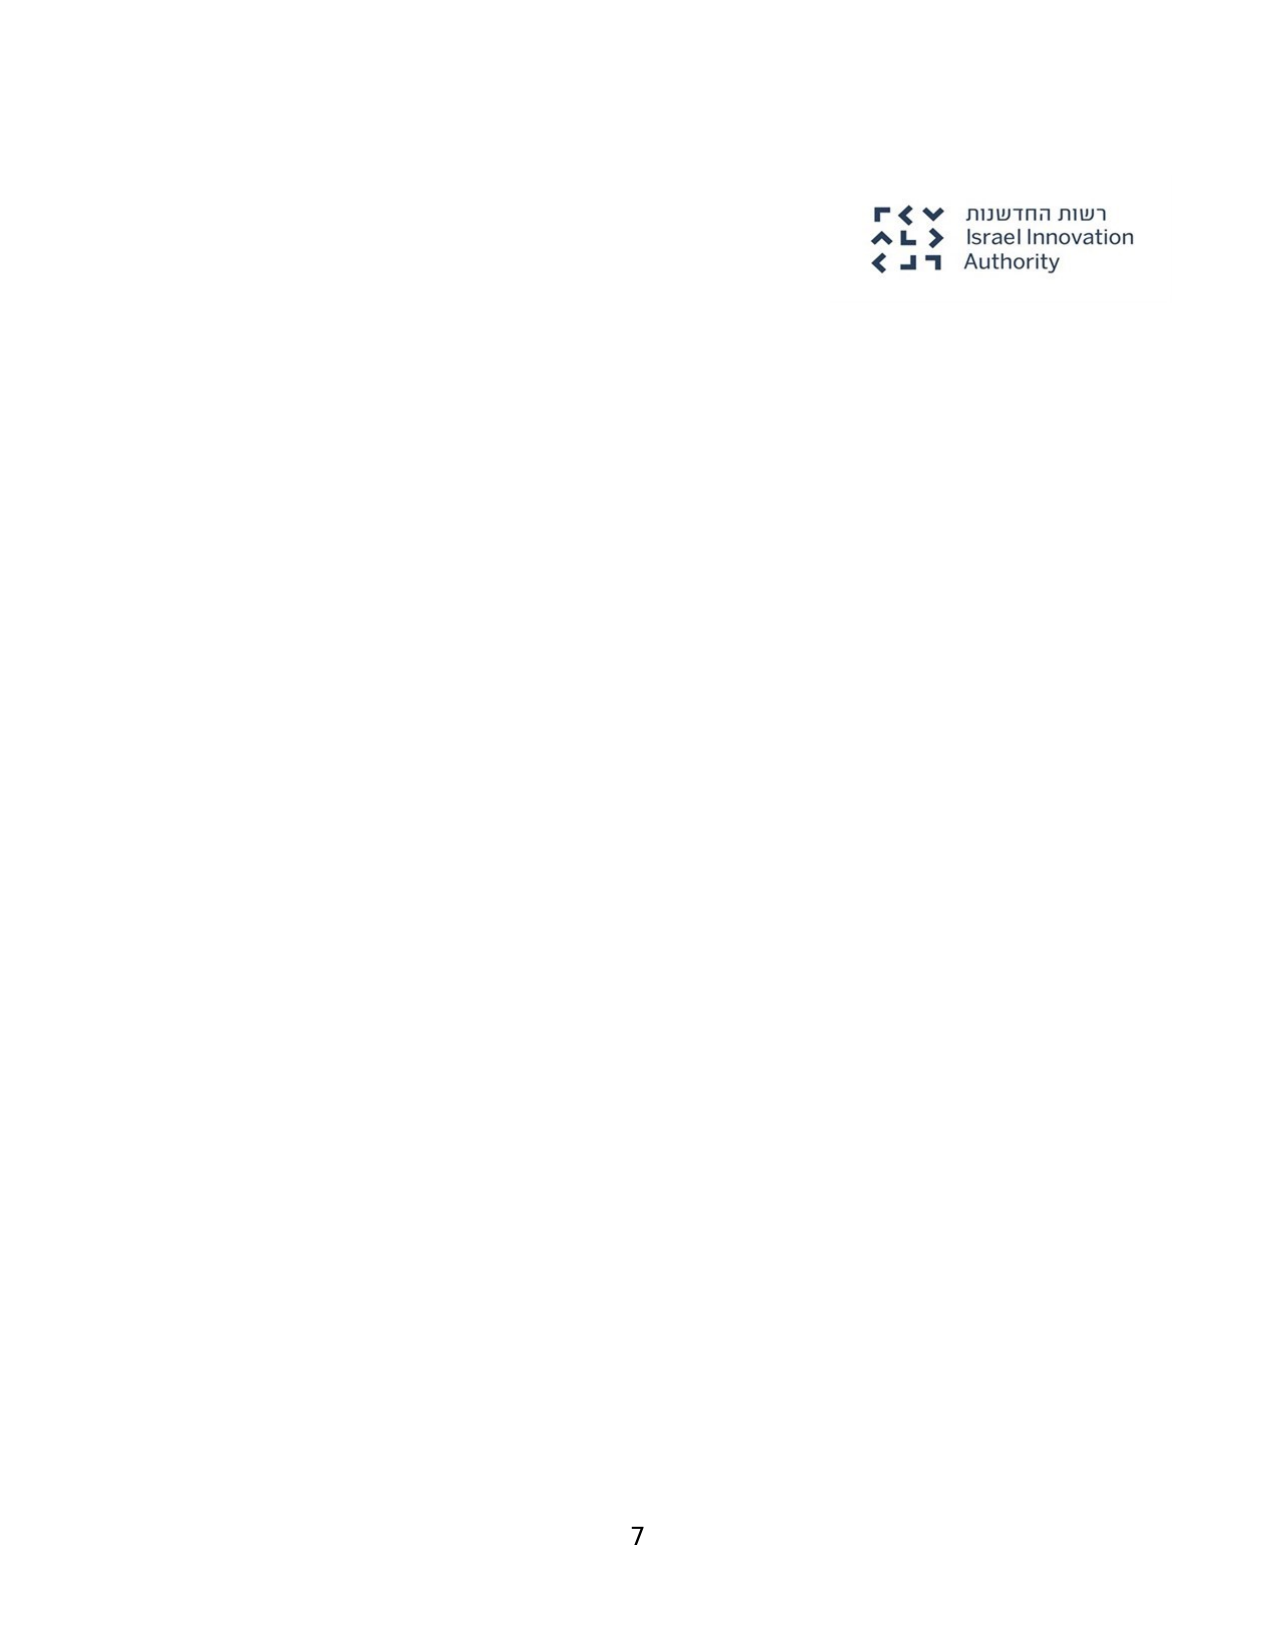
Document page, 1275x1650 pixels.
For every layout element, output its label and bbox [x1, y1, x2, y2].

picture [830, 175, 1173, 303]
